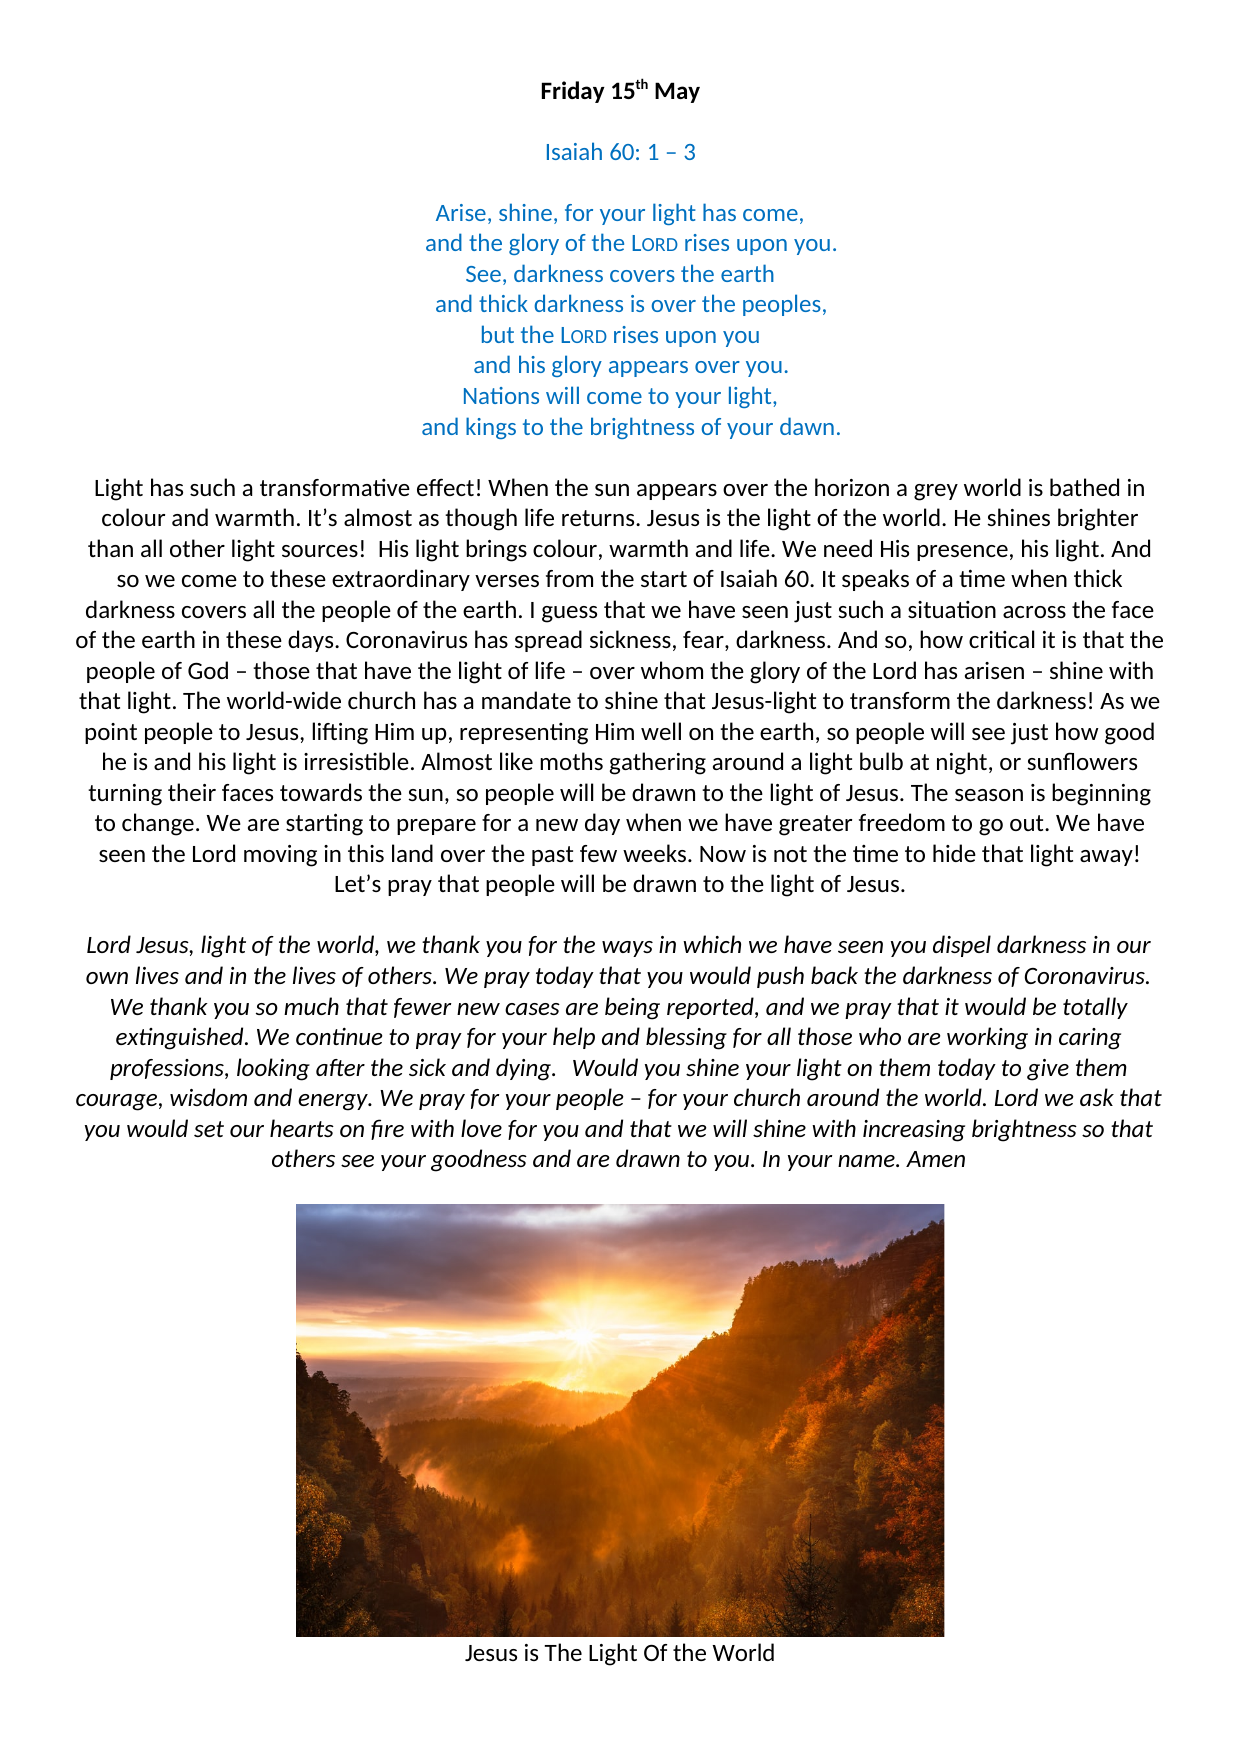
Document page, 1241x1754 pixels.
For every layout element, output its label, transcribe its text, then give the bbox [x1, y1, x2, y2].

text Isaiah 60: 1 – 3 [75, 136, 1165, 167]
text Friday 15th May [75, 75, 1165, 106]
text Arise, shine, for your light has come, and the glory of the Lord rises upon you. See, darkness covers the earth and thick darkness is over the peoples, but the Lord rises upon you and his glory appears over you. Nations will come to your light, and kings to the brightness of your dawn. [75, 197, 1165, 441]
text Jesus is The Light Of the World [75, 1637, 1165, 1667]
text Light has such a transformative effect! When the sun appears over the horizon a grey world is bathed in colour and warmth. It’s almost as though life returns. Jesus is the light of the world. He shines brighter than all other light sources! His light brings colour, warmth and life. We need His presence, his light. And so we come to these extraordinary verses from the start of Isaiah 60. It speaks of a time when thick darkness covers all the people of the earth. I guess that we have seen just such a situation across the face of the earth in these days. Coronavirus has spread sickness, fear, darkness. And so, how critical it is that the people of God – those that have the light of life – over whom the glory of the Lord has arisen – shine with that light. The world-wide church has a mandate to shine that Jesus-light to transform the darkness! As we point people to Jesus, lifting Him up, representing Him well on the earth, so people will see just how good he is and his light is irresistible. Almost like moths gathering around a light bulb at night, or sunflowers turning their faces towards the sun, so people will be drawn to the light of Jesus. The season is beginning to change. We are starting to prepare for a new day when we have greater freedom to go out. We have seen the Lord moving in this land over the past few weeks. Now is not the time to hide that light away! Let’s pray that people will be drawn to the light of Jesus. [75, 472, 1165, 899]
picture [296, 1204, 945, 1637]
text Lord Jesus, light of the world, we thank you for the ways in which we have seen you dispel darkness in our own lives and in the lives of others. We pray today that you would push back the darkness of Coronavirus. We thank you so much that fewer new cases are being reported, and we pray that it would be totally extinguished. We continue to pray for your help and blessing for all those who are working in caring professions, looking after the sick and dying. Would you shine your light on them today to give them courage, wisdom and energy. We pray for your people – for your church around the world. Lord we ask that you would set our hearts on fire with love for you and that we will shine with increasing brightness so that others see your goodness and are drawn to you. In your name. Amen [75, 929, 1165, 1174]
